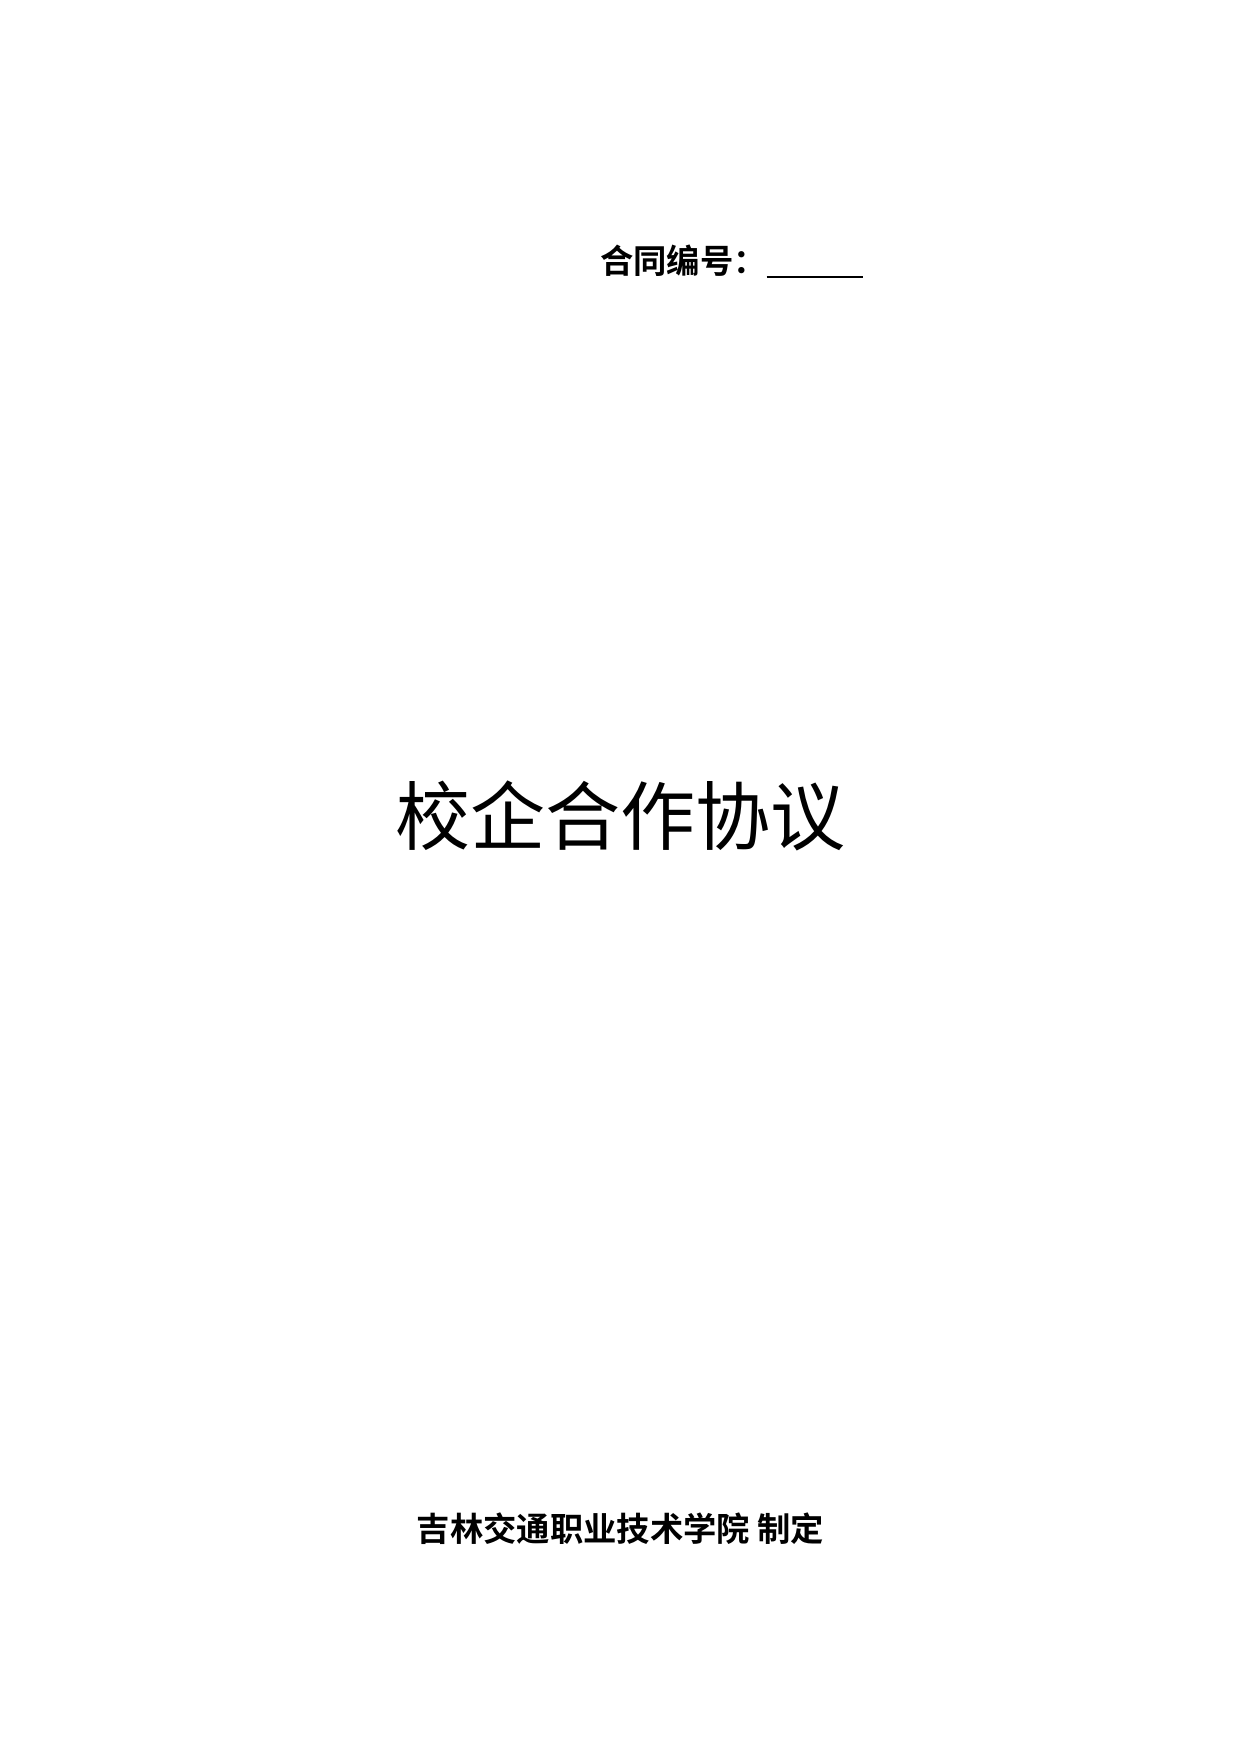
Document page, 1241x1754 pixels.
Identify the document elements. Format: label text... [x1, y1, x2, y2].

text 合同编号： [187, 227, 1053, 292]
text 吉林交通职业技术学院 制定 [187, 1494, 1053, 1559]
text 校企合作协议 [187, 747, 1053, 877]
